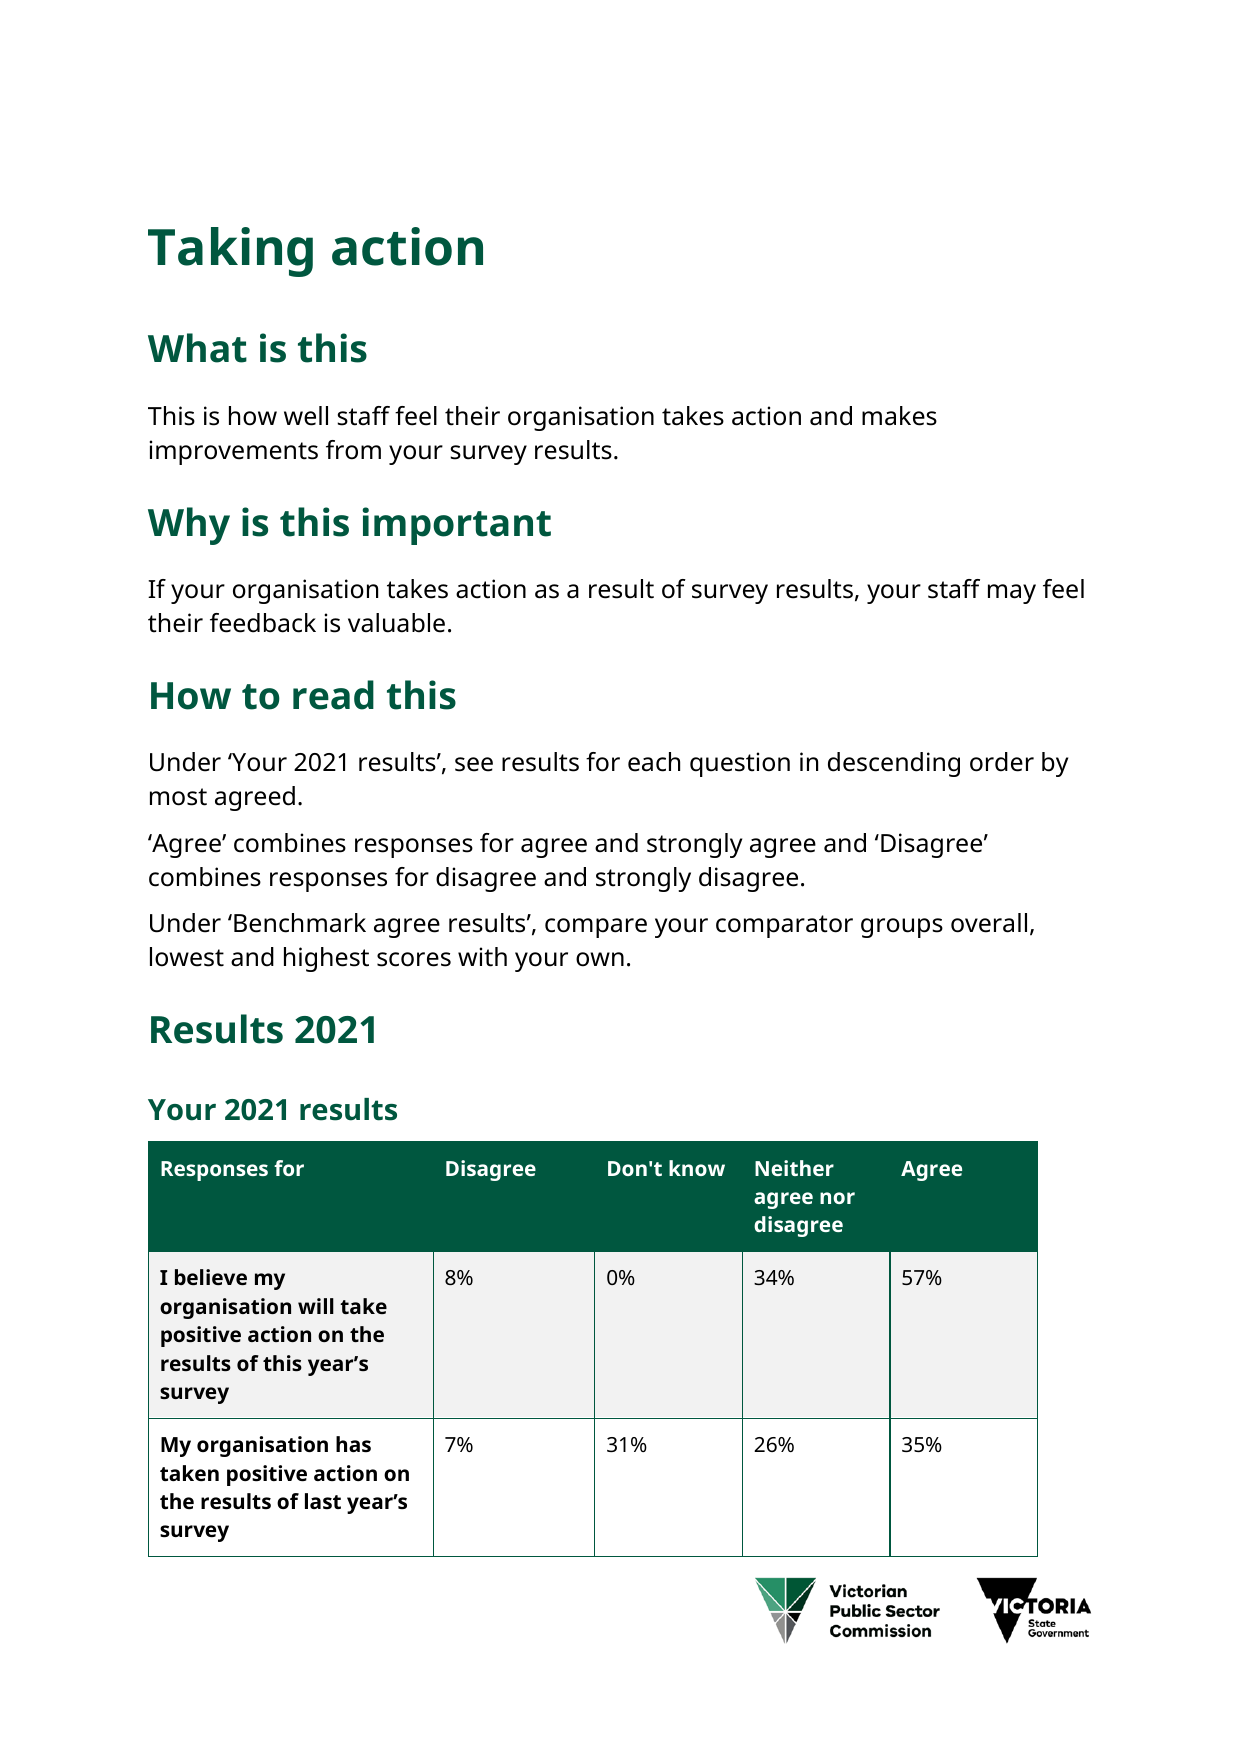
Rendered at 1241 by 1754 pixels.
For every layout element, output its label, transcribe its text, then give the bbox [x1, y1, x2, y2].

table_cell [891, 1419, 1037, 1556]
subtitle Why is this important [148, 496, 1092, 547]
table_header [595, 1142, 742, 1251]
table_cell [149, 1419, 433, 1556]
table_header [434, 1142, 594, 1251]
subtitle Your 2021 results [148, 1089, 1092, 1129]
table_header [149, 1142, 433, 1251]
picture [754, 1577, 1093, 1645]
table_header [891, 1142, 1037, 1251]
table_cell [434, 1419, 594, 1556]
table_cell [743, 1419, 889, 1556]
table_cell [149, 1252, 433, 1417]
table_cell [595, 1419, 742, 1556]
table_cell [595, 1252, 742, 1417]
subtitle How to read this [148, 669, 1092, 720]
text ‘Agree’ combines responses for agree and strongly agree and ‘Disagree’ combines responses for disagree and strongly disagree. [148, 825, 1092, 893]
subtitle Results 2021 [148, 1003, 1092, 1054]
text Under ‘Benchmark agree results’, compare your comparator groups overall, lowest and highest scores with your own. [148, 906, 1092, 974]
subtitle What is this [148, 323, 1092, 374]
subtitle Taking action [148, 212, 1092, 280]
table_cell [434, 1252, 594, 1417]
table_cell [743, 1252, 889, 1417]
text This is how well staff feel their organisation takes action and makes improvements from your survey results. [148, 398, 1092, 467]
text If your organisation takes action as a result of survey results, your staff may feel their feedback is valuable. [148, 572, 1092, 640]
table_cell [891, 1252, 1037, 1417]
text Under ‘Your 2021 results’, see results for each question in descending order by most agreed. [148, 745, 1092, 813]
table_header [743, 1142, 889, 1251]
